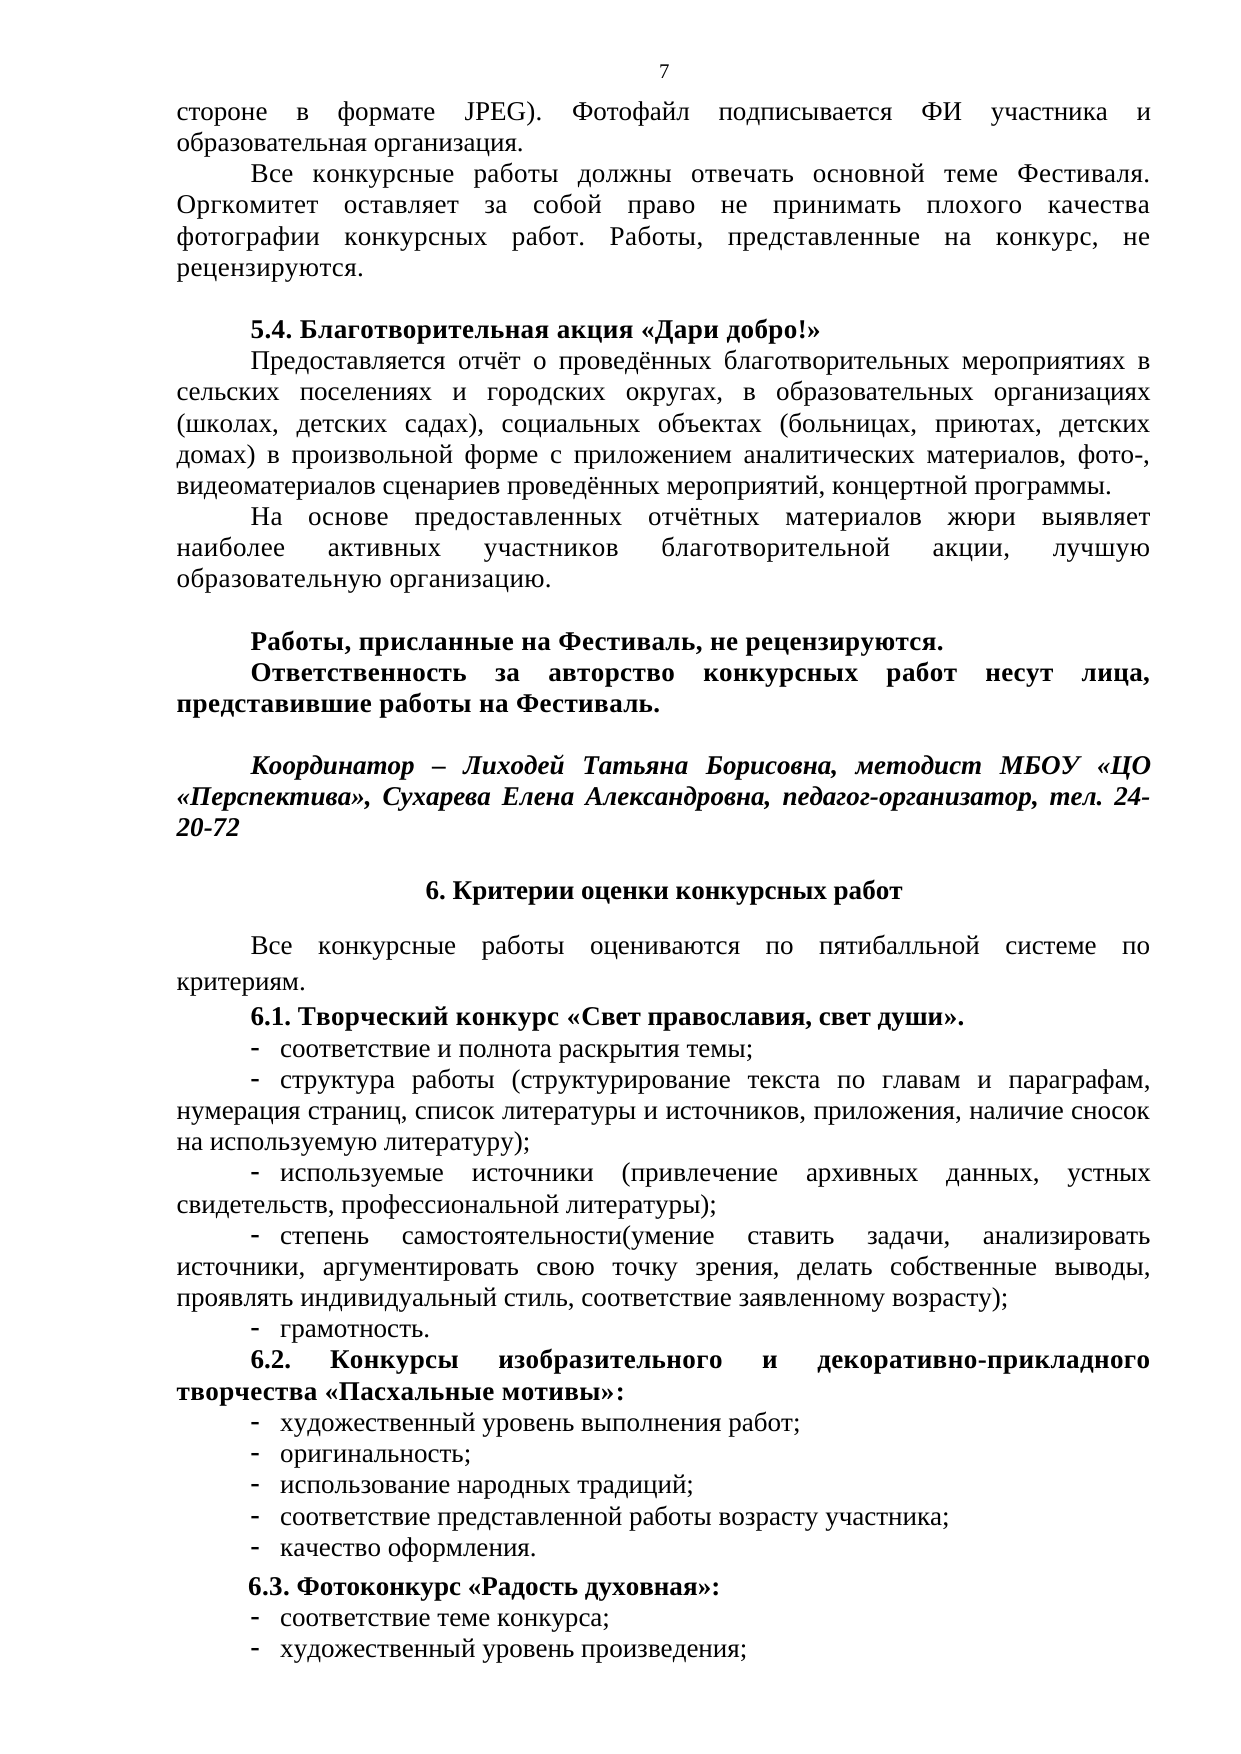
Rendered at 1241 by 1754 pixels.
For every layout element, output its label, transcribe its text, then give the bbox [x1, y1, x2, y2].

text 6.1. Творческий конкурс «Свет православия, свет души». [176, 1001, 1152, 1032]
text 6.3. Фотоконкурс «Радость духовная»: [176, 1570, 1152, 1601]
list художественный уровень произведения; [176, 1632, 1152, 1664]
list художественный уровень выполнения работ; [176, 1406, 1152, 1437]
list соответствие представленной работы возрасту участника; [176, 1500, 1152, 1531]
list качество оформления. [176, 1531, 1152, 1562]
text Предоставляется отчёт о проведённых благотворительных мероприятиях в сельских поселениях и городских округах, в образовательных организациях (школах, детских садах), социальных объектах (больницах, приютах, детских домах) в произвольной форме с приложением аналитических материалов, фото-, видеоматериалов сценариев проведённых мероприятий, концертной программы. [176, 344, 1152, 500]
list 6.2. Конкурсы изобразительного и декоративно-прикладного творчества «Пасхальные мотивы»: [176, 1344, 1152, 1406]
text 6. Критерии оценки конкурсных работ [176, 874, 1152, 905]
list использование народных традиций; [176, 1468, 1152, 1500]
text Все конкурсные работы должны отвечать основной теме Фестиваля. Оргкомитет оставляет за собой право не принимать плохого качества фотографии конкурсных работ. Работы, представленные на конкурс, не рецензируются. [176, 157, 1152, 282]
text Ответственность за авторство конкурсных работ несут лица, представившие работы на Фестиваль. [176, 656, 1152, 718]
list степень самостоятельности(умение ставить задачи, анализировать источники, аргументировать свою точку зрения, делать собственные выводы, проявлять индивидуальный стиль, соответствие заявленному возрасту); [176, 1219, 1152, 1312]
text На основе предоставленных отчётных материалов жюри выявляет наиболее активных участников благотворительной акции, лучшую образовательную организацию. [176, 500, 1152, 593]
list используемые источники (привлечение архивных данных, устных свидетельств, профессиональной литературы); [176, 1156, 1152, 1219]
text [176, 95, 1152, 157]
list структура работы (структурирование текста по главам и параграфам, нумерация страниц, список литературы и источников, приложения, наличие сносок на используемую литературу); [176, 1063, 1152, 1156]
list соответствие и полнота раскрытия темы; [176, 1032, 1152, 1063]
list оригинальность; [176, 1437, 1152, 1468]
list соответствие теме конкурса; [176, 1601, 1152, 1632]
text Работы, присланные на Фестиваль, не рецензируются. [176, 625, 1152, 656]
text 5.4. Благотворительная акция «Дари добро!» [176, 313, 1152, 344]
text Все конкурсные работы оцениваются по пятибалльной системе по критериям. [176, 929, 1152, 996]
list грамотность. [176, 1312, 1152, 1344]
text Координатор – Лиходей Татьяна Борисовна, методист МБОУ «ЦО «Перспектива», Сухарева Елена Александровна, педагог-организатор, тел. 24-20-72 [176, 749, 1152, 843]
